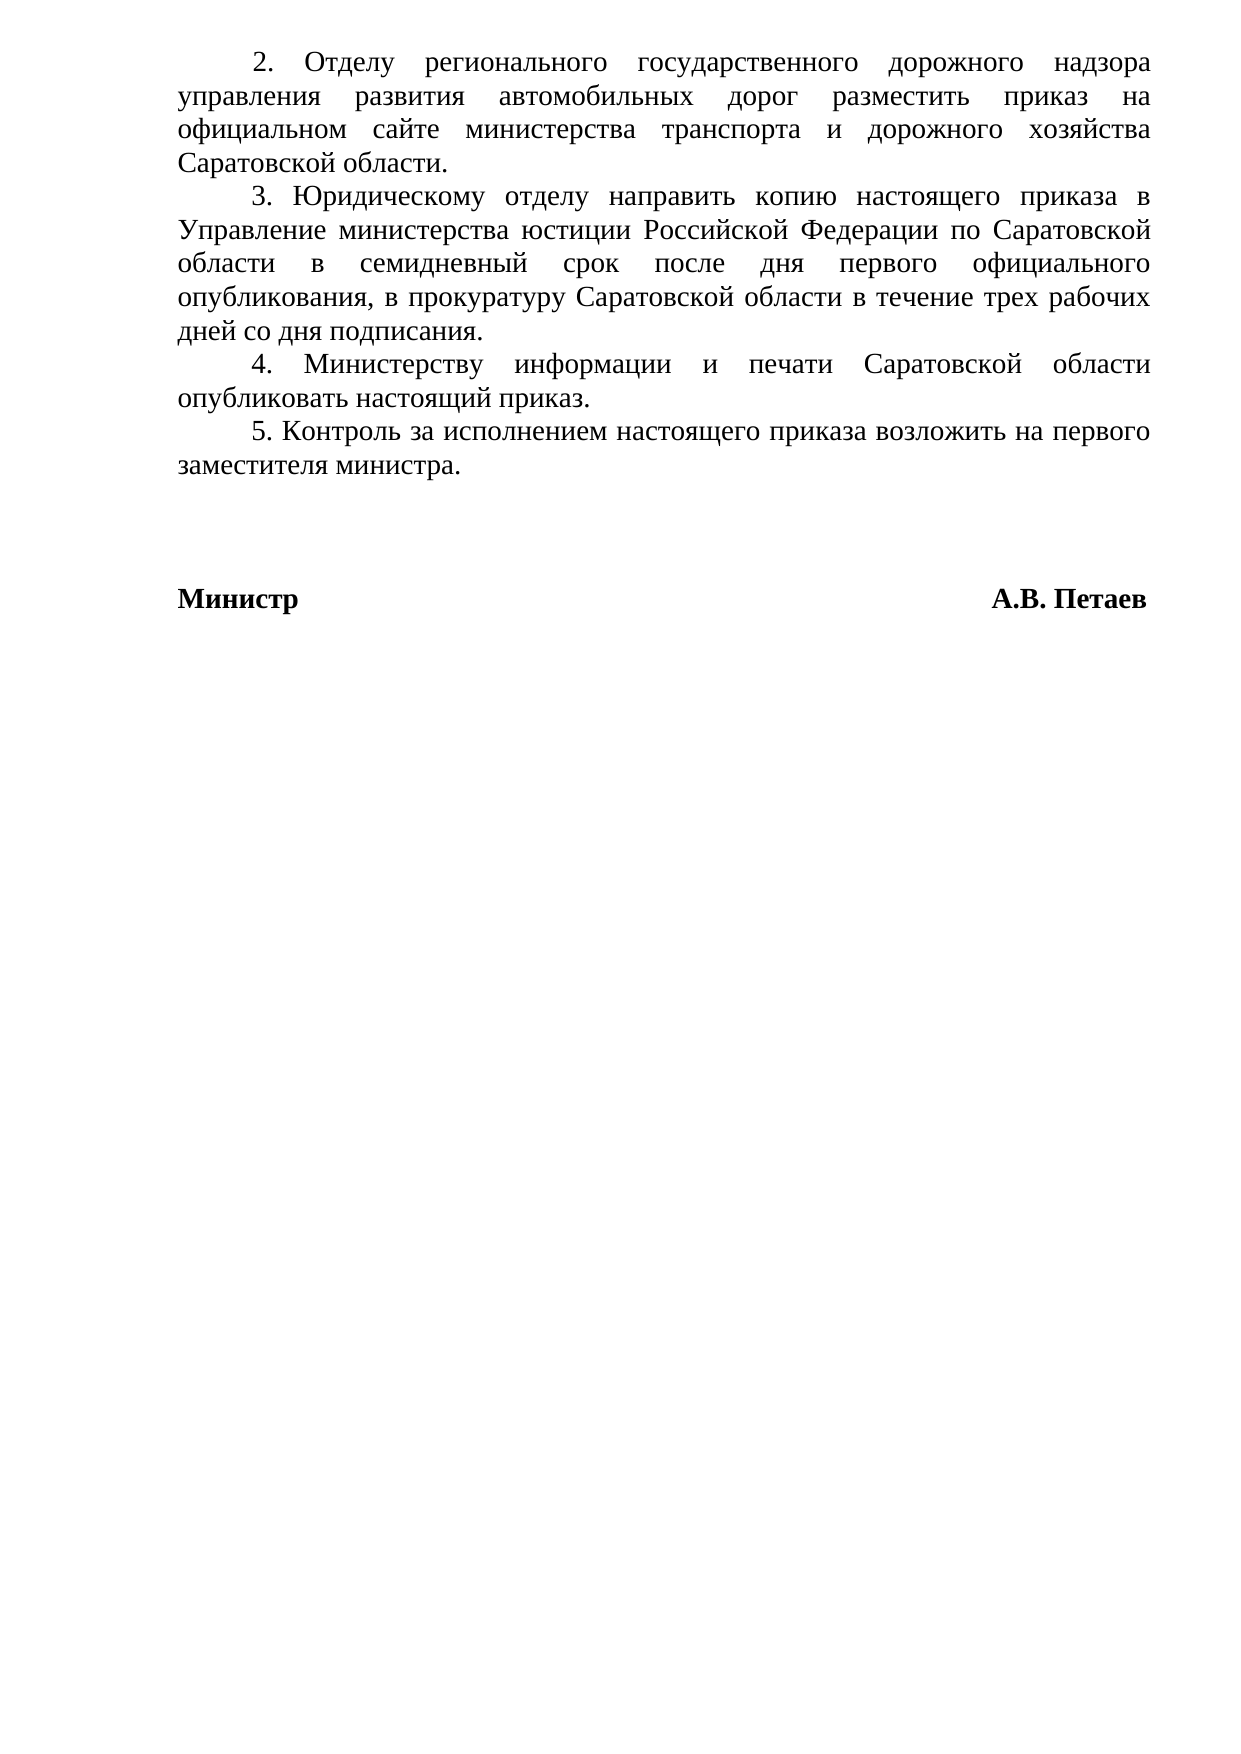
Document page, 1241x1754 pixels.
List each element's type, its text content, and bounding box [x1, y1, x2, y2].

text 5. Контроль за исполнением настоящего приказа возложить на первого заместителя министра. [177, 413, 1152, 480]
text 3. Юридическому отделу направить копию настоящего приказа в Управление министерства юстиции Российской Федерации по Саратовской области в семидневный срок после дня первого официального опубликования, в прокуратуру Саратовской области в течение трех рабочих дней со дня подписания. [177, 178, 1152, 346]
text 4. Министерству информации и печати Саратовской области опубликовать настоящий приказ. [177, 346, 1152, 413]
text 2. Отделу регионального государственного дорожного надзора управления развития автомобильных дорог разместить приказ на официальном сайте министерства транспорта и дорожного хозяйства Саратовской области. [177, 44, 1152, 178]
text Министр А.В. Петаев [177, 581, 1152, 614]
